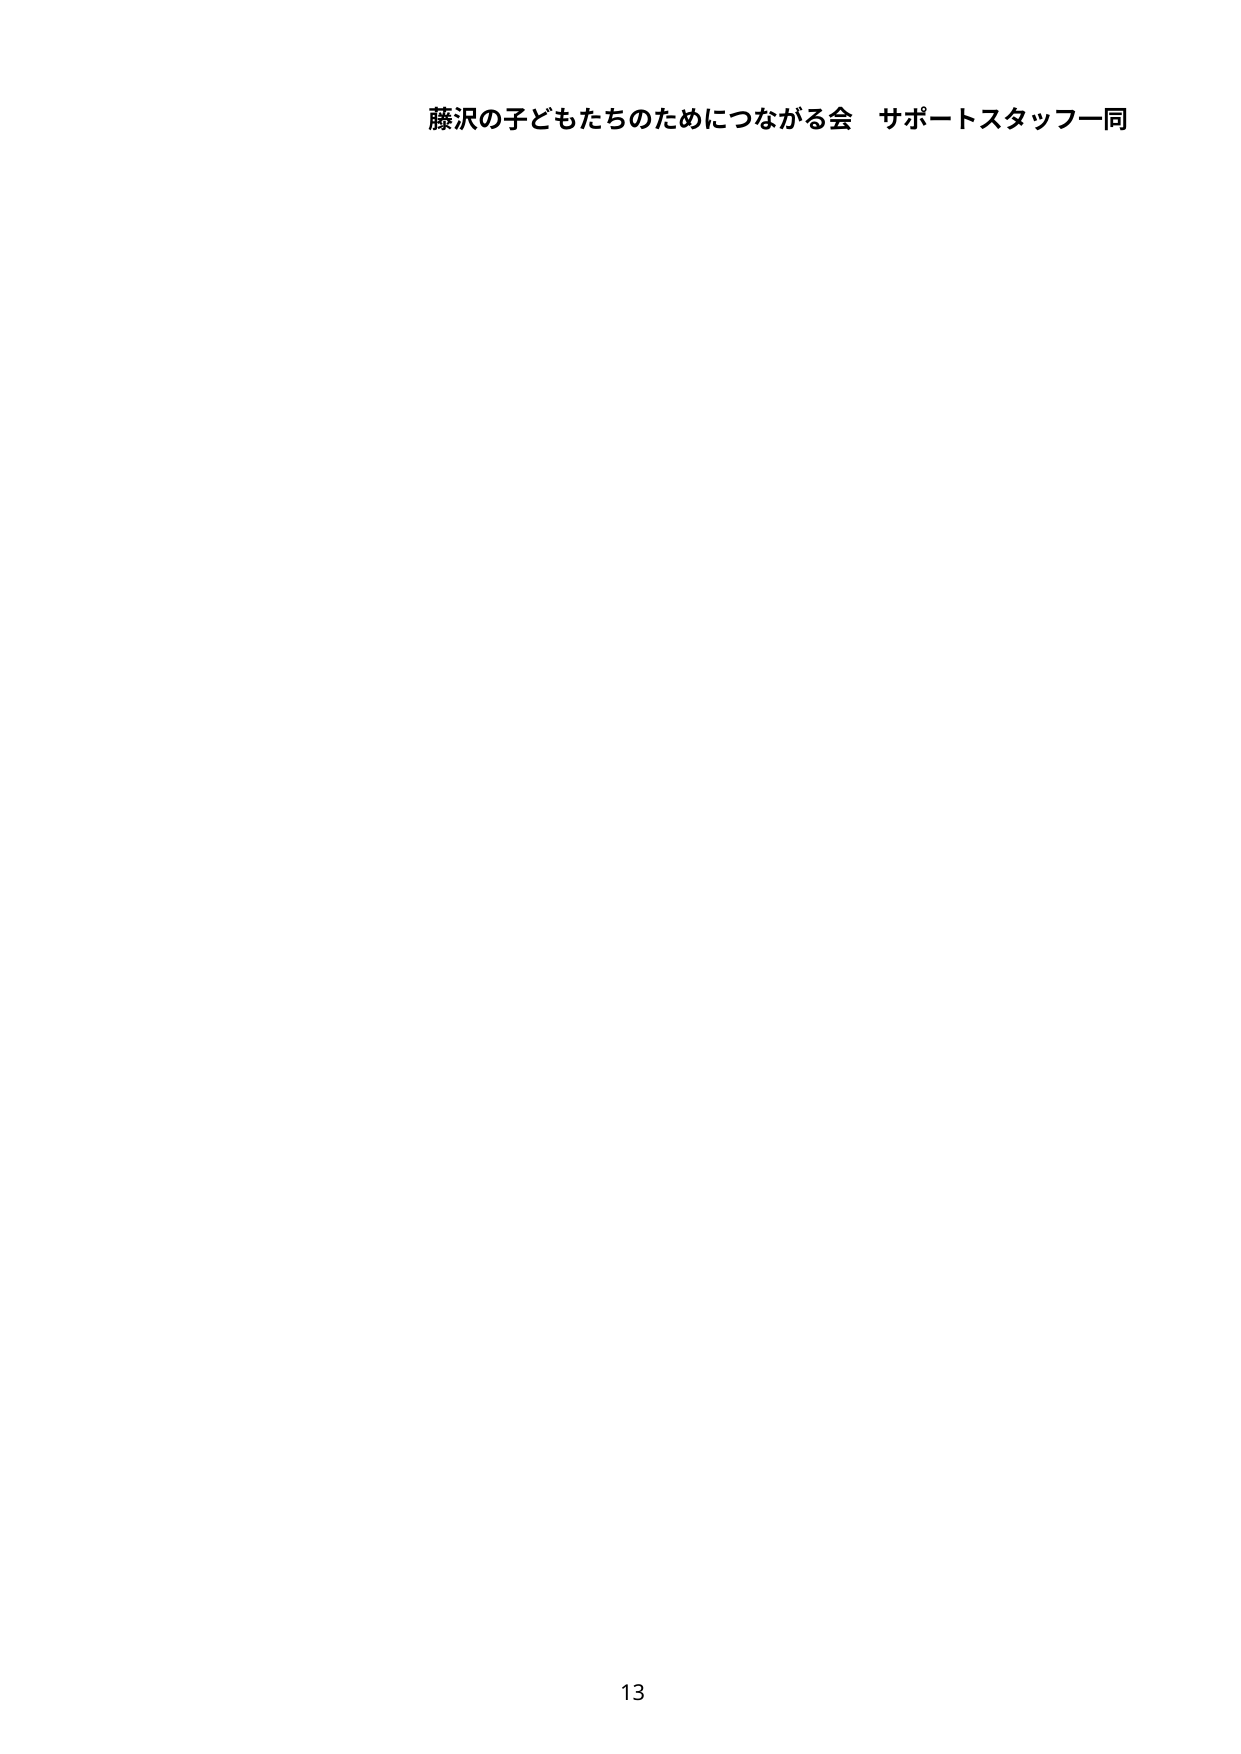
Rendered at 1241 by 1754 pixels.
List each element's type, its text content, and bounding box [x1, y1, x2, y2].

text 藤沢の子どもたちのためにつながる会 サポートスタッフ一同 [156, 99, 1128, 137]
